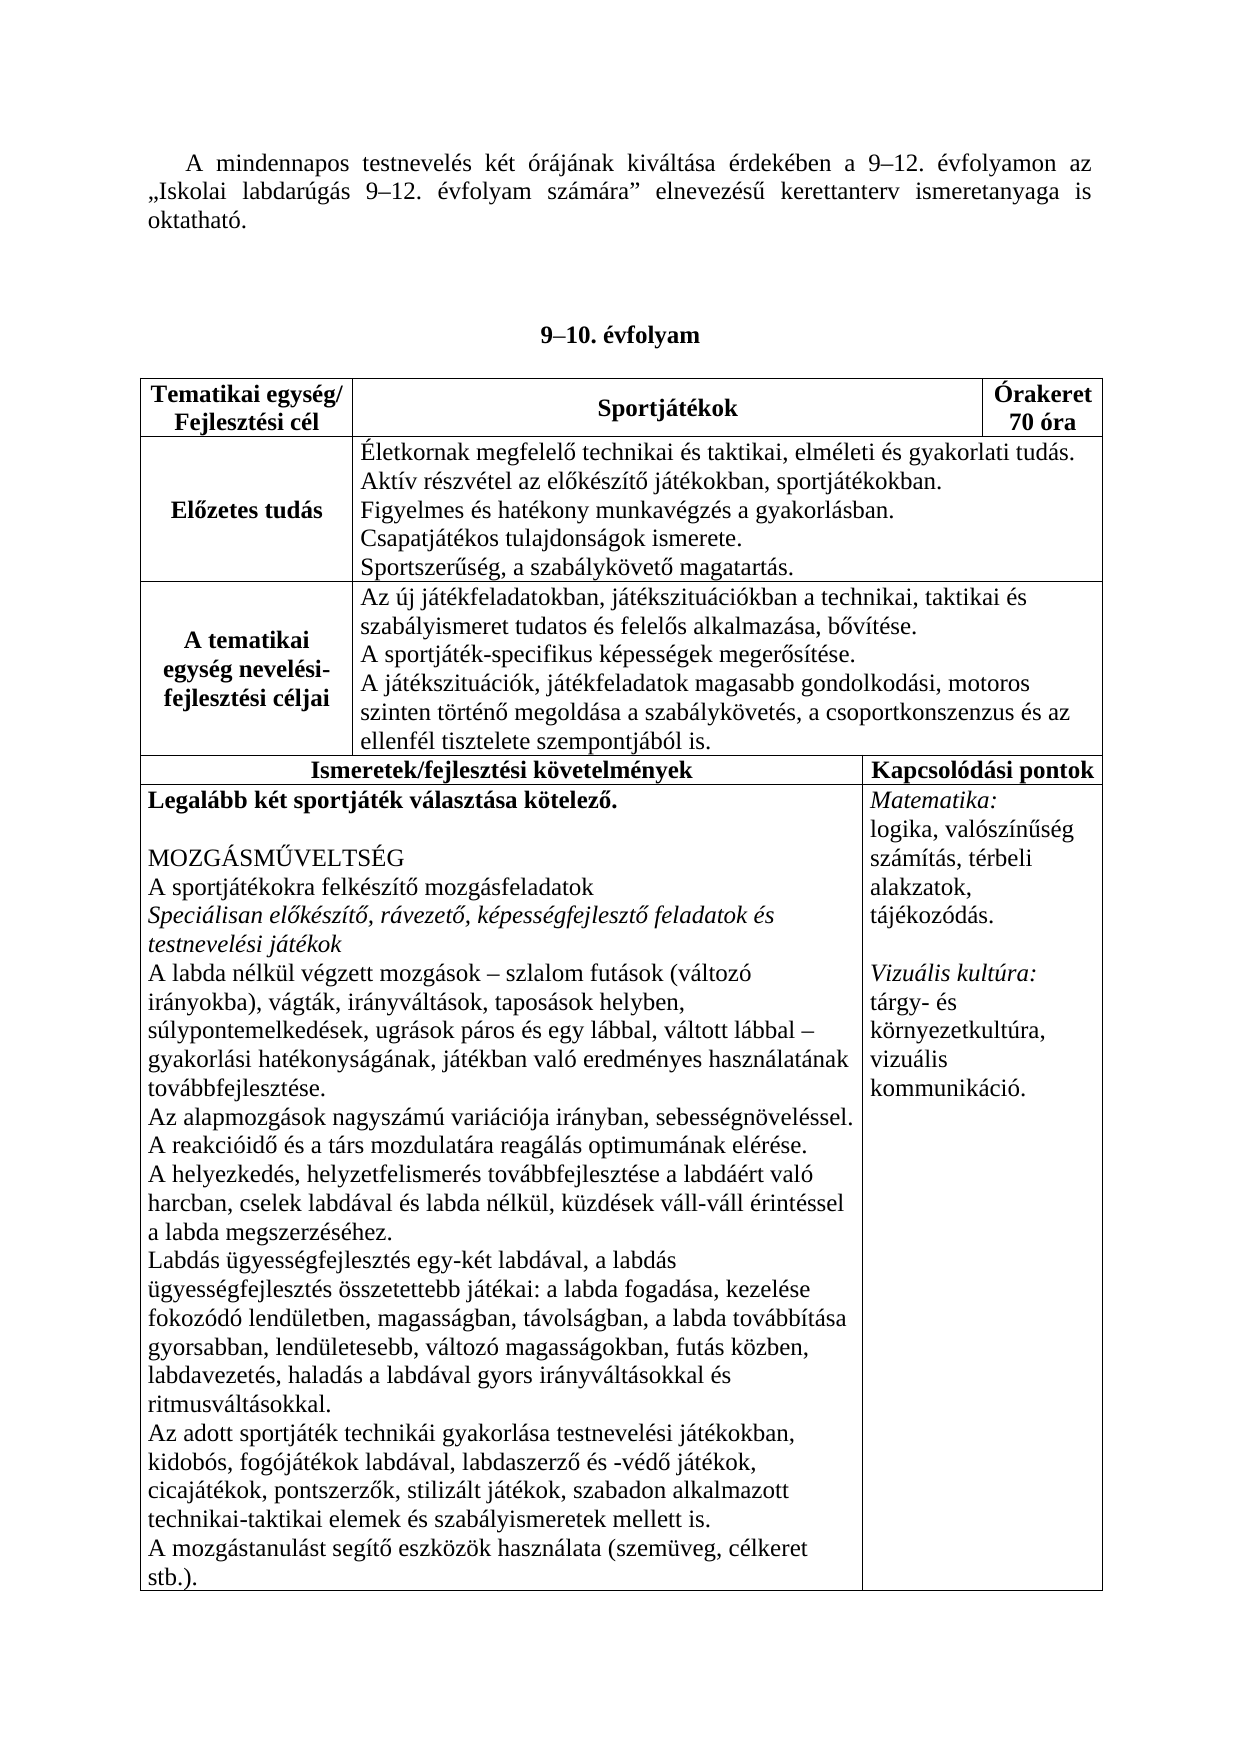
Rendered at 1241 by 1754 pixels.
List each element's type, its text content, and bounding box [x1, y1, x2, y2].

table_cell Az új játékfeladatokban, játékszituációkban a technikai, taktikai és szabályismeret tudatos és felelős alkalmazása, bővítése. A sportjáték-specifikus képességek megerősítése. A játékszituációk, játékfeladatok magasabb gondolkodási, motoros szinten történő megoldása a szabálykövetés, a csoportkonszenzus és az ellenfél tisztelete szempontjából is. [353, 582, 1102, 754]
table_cell Előzetes tudás [141, 437, 352, 581]
table_cell A tematikai egység nevelési-fejlesztési céljai [141, 582, 352, 754]
table_cell Életkornak megfelelő technikai és taktikai, elméleti és gyakorlati tudás. Aktív részvétel az előkészítő játékokban, sportjátékokban. Figyelmes és hatékony munkavégzés a gyakorlásban. Csapatjátékos tulajdonságok ismerete. Sportszerűség, a szabálykövető magatartás. [353, 437, 1102, 581]
table_header Órakeret 70 óra [983, 379, 1102, 436]
text 9–10. évfolyam [148, 320, 1093, 349]
table_cell Ismeretek/fejlesztési követelmények [141, 756, 862, 784]
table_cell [863, 785, 1102, 1590]
table_header Tematikai egység/ Fejlesztési cél [141, 379, 352, 436]
table_header Sportjátékok [353, 379, 982, 436]
text A mindennapos testnevelés két órájának kiváltása érdekében a 9–12. évfolyamon az „Iskolai labdarúgás 9–12. évfolyam számára” elnevezésű kerettanterv ismeretanyaga is oktatható. [148, 148, 1093, 234]
table_cell Kapcsolódási pontok [863, 756, 1102, 784]
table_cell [141, 785, 862, 1590]
